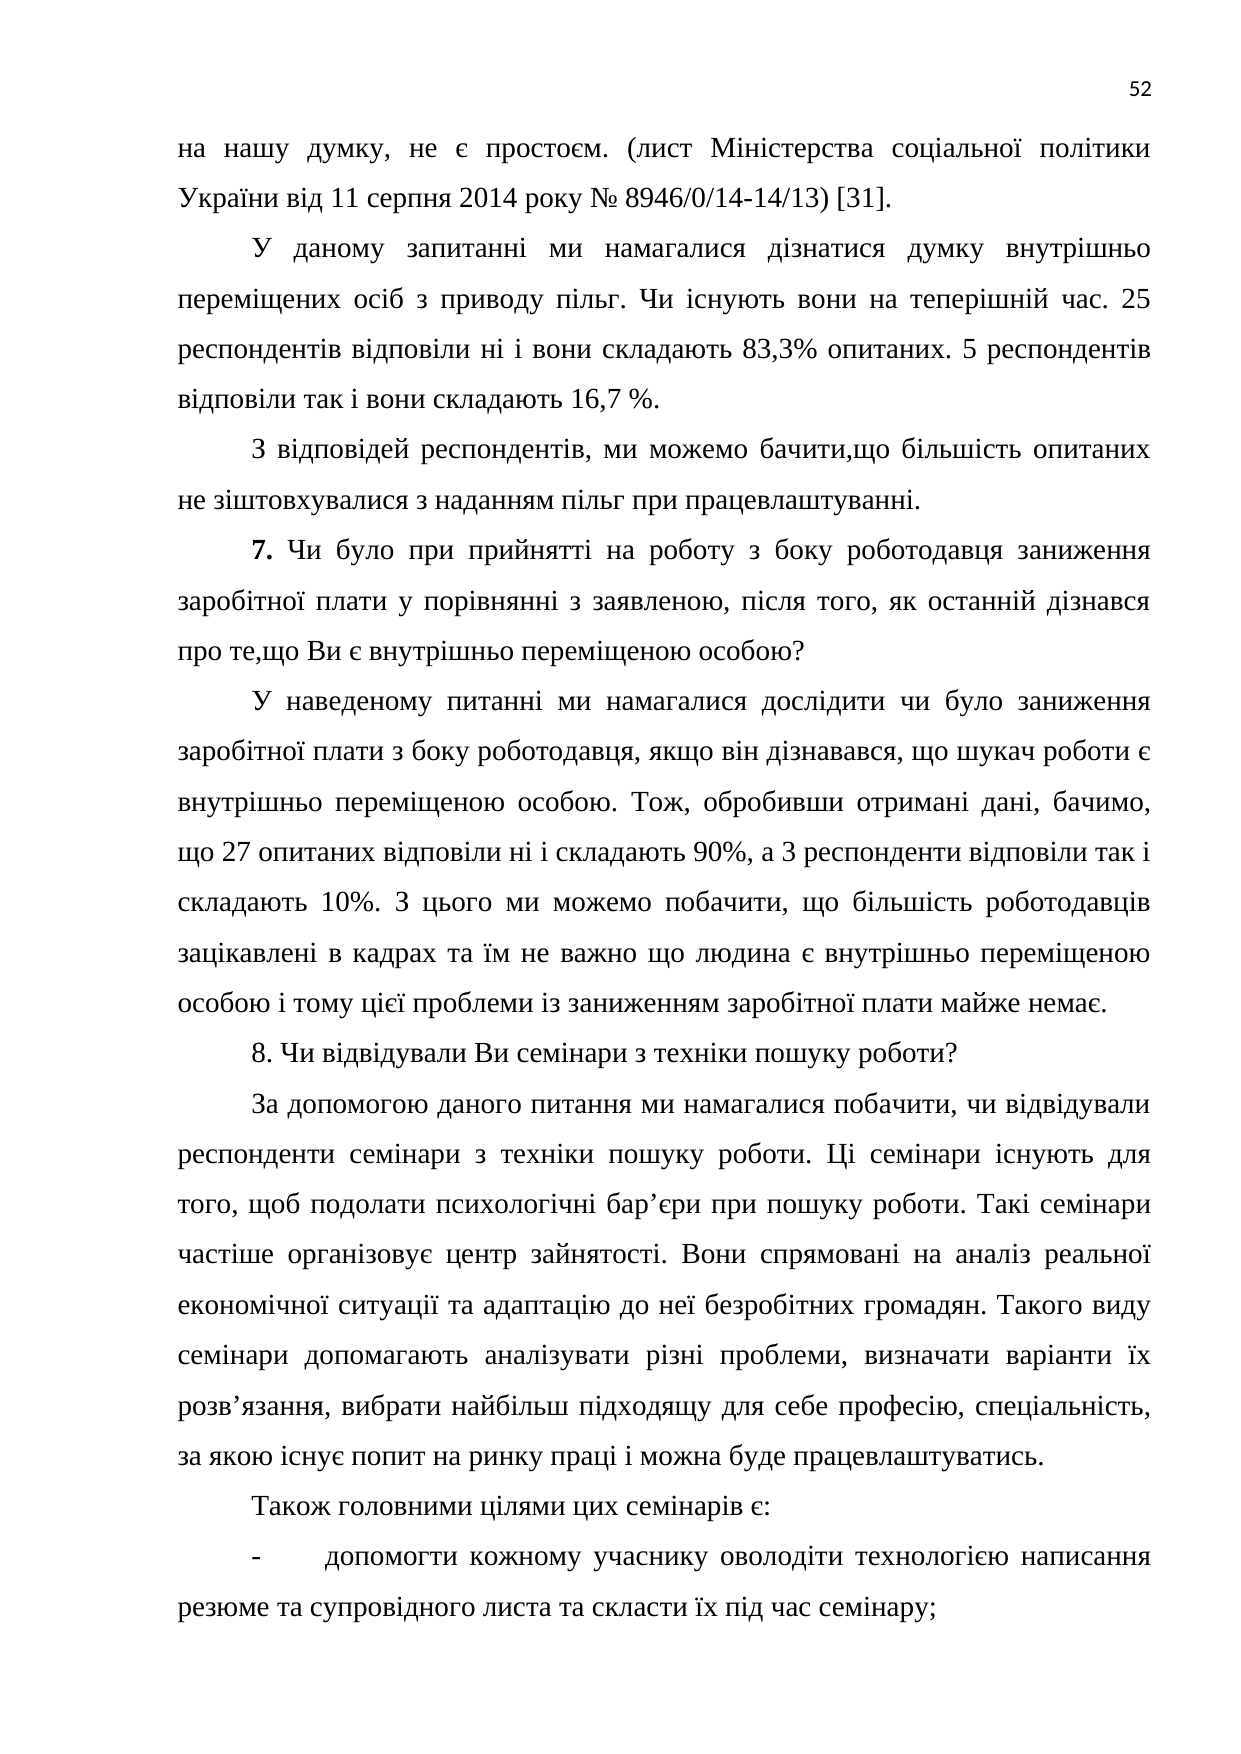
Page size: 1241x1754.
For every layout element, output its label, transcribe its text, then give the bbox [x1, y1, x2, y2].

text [177, 130, 1152, 214]
text За допомогою даного питання ми намагалися побачити, чи відвідували респонденти семінари з техніки пошуку роботи. Ці семінари існують для того, щоб подолати психологічні бар’єри при пошуку роботи. Такі семінари частіше організовує центр зайнятості. Вони спрямовані на аналіз реальної економічної ситуації та адаптацію до неї безробітних громадян. Такого виду семінари допомагають аналізувати різні проблеми, визначати варіанти їх розв’язання, вибрати найбільш підходящу для себе професію, спеціальність, за якою існує попит на ринку праці і можна буде працевлаштуватись. [177, 1086, 1152, 1471]
text З відповідей респондентів, ми можемо бачити,що більшість опитаних не зіштовхувалися з наданням пільг при працевлаштуванні. [177, 432, 1152, 516]
text 8. Чи відвідували Ви семінари з техніки пошуку роботи? [177, 1035, 1152, 1069]
text У наведеному питанні ми намагалися дослідити чи було заниження заробітної плати з боку роботодавця, якщо він дізнавався, що шукач роботи є внутрішньо переміщеною особою. Тож, обробивши отримані дані, бачимо, що 27 опитаних відповіли ні і складають 90%, а 3 респонденти відповіли так і складають 10%. З цього ми можемо побачити, що більшість роботодавців зацікавлені в кадрах та їм не важно що людина є внутрішньо переміщеною особою і тому цієї проблеми із заниженням заробітної плати майже немає. [177, 683, 1152, 1019]
list допомогти кожному учаснику оволодіти технологією написання резюме та супровідного листа та скласти їх під час семінару; [177, 1538, 1152, 1622]
text У даному запитанні ми намагалися дізнатися думку внутрішньо переміщених осіб з приводу пільг. Чи існують вони на теперішній час. 25 респондентів відповіли ні і вони складають 83,3% опитаних. 5 респондентів відповіли так і вони складають 16,7 %. [177, 230, 1152, 415]
text Також головними цілями цих семінарів є: [177, 1488, 1152, 1522]
text 7. Чи було при прийнятті на роботу з боку роботодавця заниження заробітної плати у порівнянні з заявленою, після того, як останній дізнався про те,що Ви є внутрішньо переміщеною особою? [177, 532, 1152, 666]
